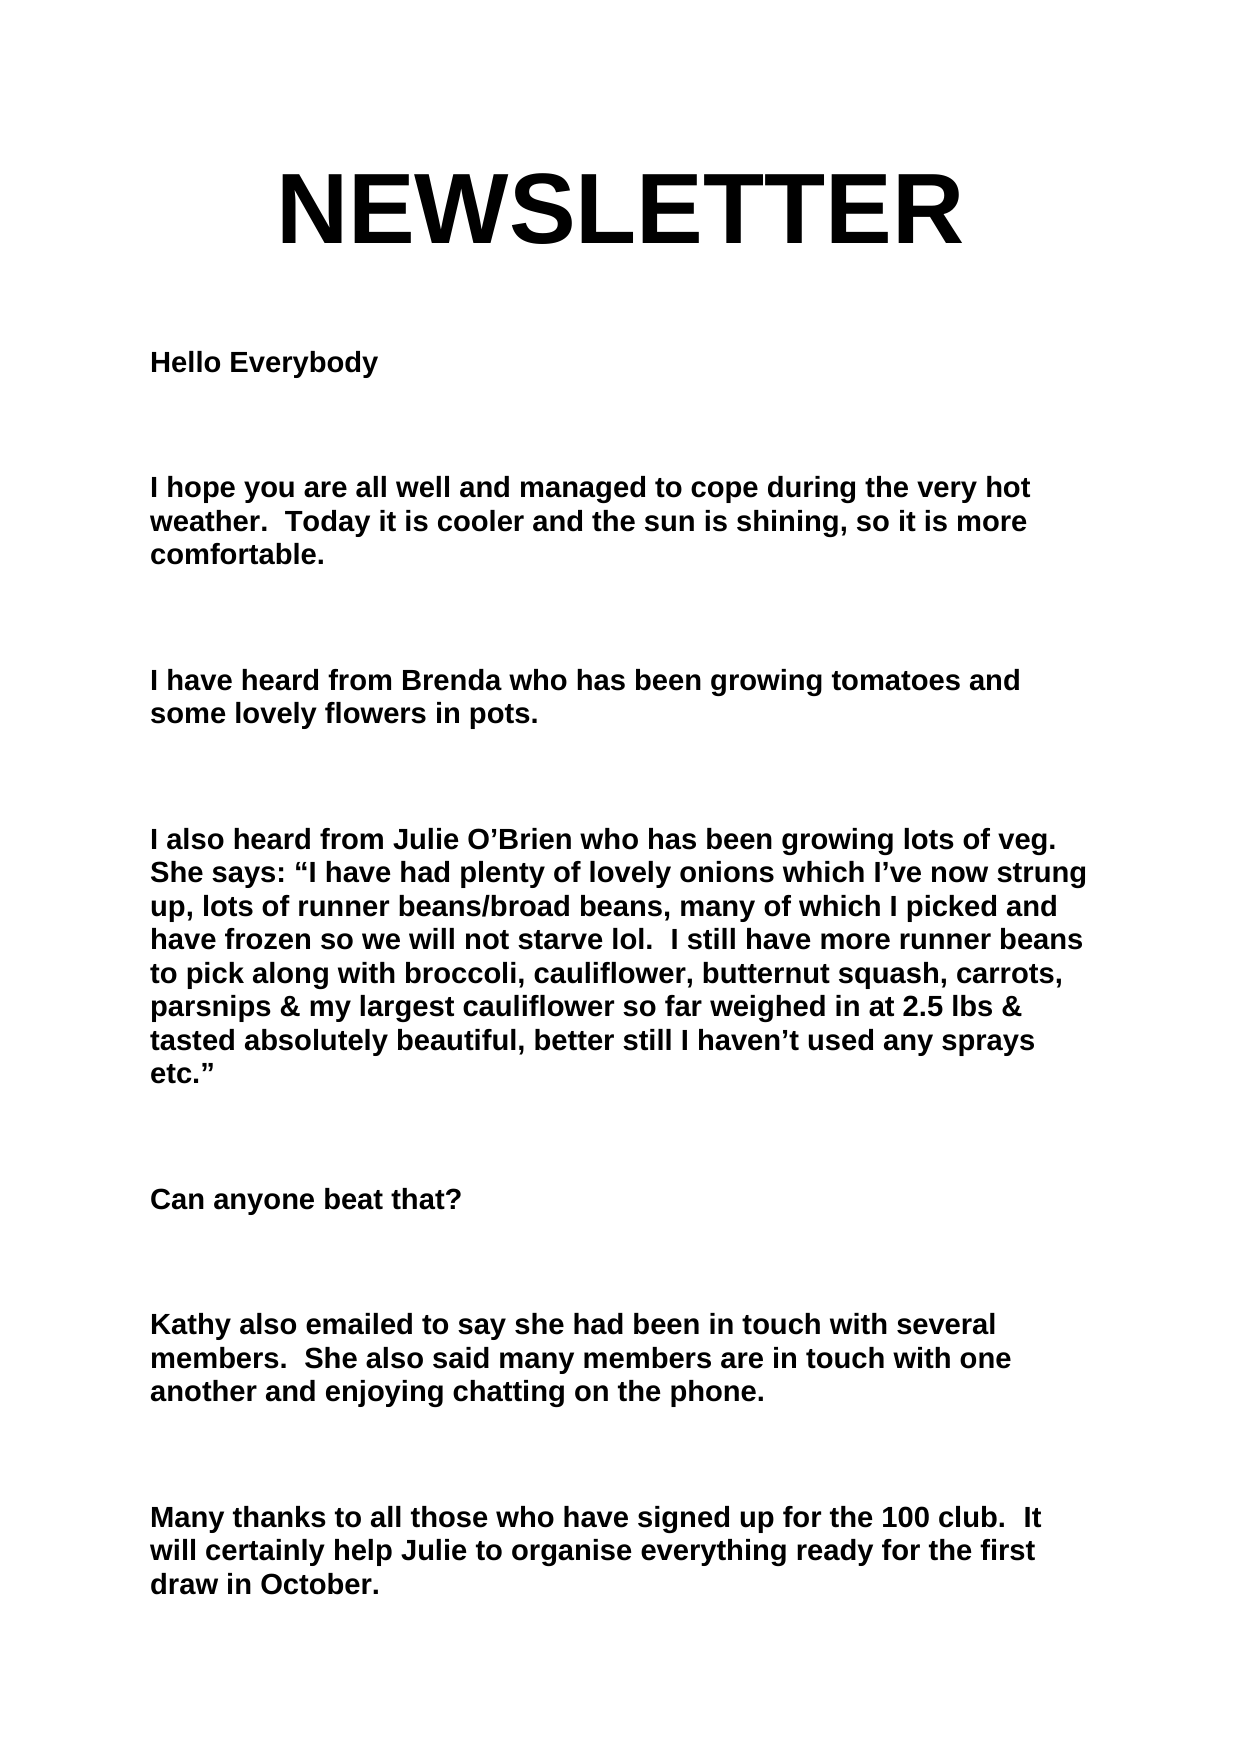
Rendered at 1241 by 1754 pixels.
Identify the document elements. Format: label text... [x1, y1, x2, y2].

text Many thanks to all those who have signed up for the 100 club. It will certainly help Julie to organise everything ready for the first draw in October. [150, 1500, 1090, 1601]
text I also heard from Julie O’Brien who has been growing lots of veg. She says: “I have had plenty of lovely onions which I’ve now strung up, lots of runner beans/broad beans, many of which I picked and have frozen so we will not starve lol. I still have more runner beans to pick along with broccoli, cauliflower, butternut squash, carrots, parsnips & my largest cauliflower so far weighed in at 2.5 lbs & tasted absolutely beautiful, better still I haven’t used any sprays etc.” [150, 822, 1090, 1090]
text Kathy also emailed to say she had been in touch with several members. She also said many members are in touch with one another and enjoying chatting on the phone. [150, 1307, 1090, 1408]
text Can anyone beat that? [150, 1182, 1090, 1216]
text Hello Everybody [150, 345, 1090, 378]
text I hope you are all well and managed to cope during the very hot weather. Today it is cooler and the sun is shining, so it is more comfortable. [150, 470, 1090, 571]
text NEWSLETTER [150, 150, 1090, 265]
text I have heard from Brenda who has been growing tomatoes and some lovely flowers in pots. [150, 663, 1090, 730]
